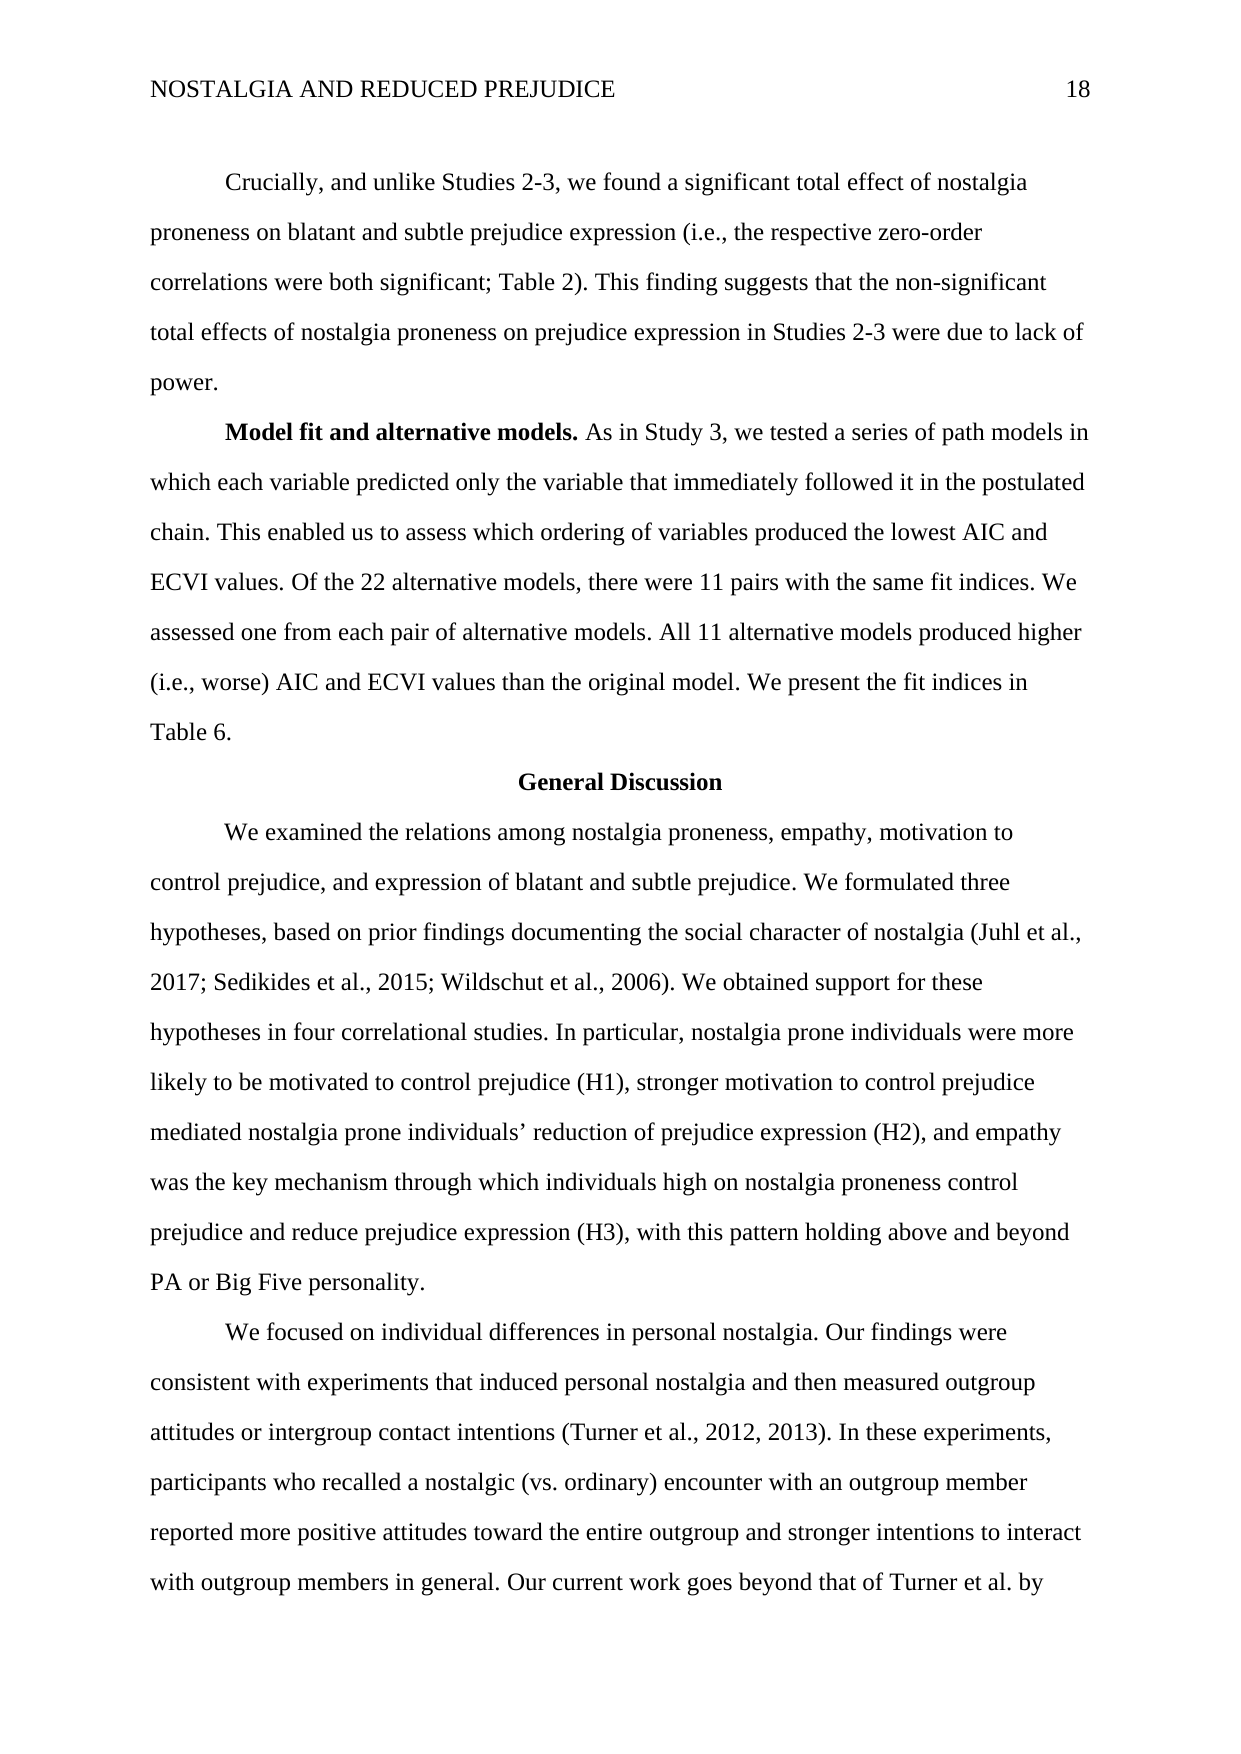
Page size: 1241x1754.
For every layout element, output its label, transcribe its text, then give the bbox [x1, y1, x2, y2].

list We examined the relations among nostalgia proneness, empathy, motivation to control prejudice, and expression of blatant and subtle prejudice. We formulated three hypotheses, based on prior findings documenting the social character of nostalgia (Juhl et al., 2017; Sedikides et al., 2015; Wildschut et al., 2006). We obtained support for these hypotheses in four correlational studies. In particular, nostalgia prone individuals were more likely to be motivated to control prejudice (H1), stronger motivation to control prejudice mediated nostalgia prone individuals’ reduction of prejudice expression (H2), and empathy was the key mechanism through which individuals high on nostalgia proneness control prejudice and reduce prejudice expression (H3), with this pattern holding above and beyond PA or Big Five personality. [150, 800, 1090, 1300]
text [150, 1300, 1090, 1600]
text Crucially, and unlike Studies 2-3, we found a significant total effect of nostalgia proneness on blatant and subtle prejudice expression (i.e., the respective zero-order correlations were both significant; Table 2). This finding suggests that the non-significant total effects of nostalgia proneness on prejudice expression in Studies 2-3 were due to lack of power. [150, 150, 1090, 400]
text General Discussion [150, 750, 1090, 800]
text Model fit and alternative models. As in Study 3, we tested a series of path models in which each variable predicted only the variable that immediately followed it in the postulated chain. This enabled us to assess which ordering of variables produced the lowest AIC and ECVI values. Of the 22 alternative models, there were 11 pairs with the same fit indices. We assessed one from each pair of alternative models. All 11 alternative models produced higher (i.e., worse) AIC and ECVI values than the original model. We present the fit indices in Table 6. [150, 400, 1090, 750]
